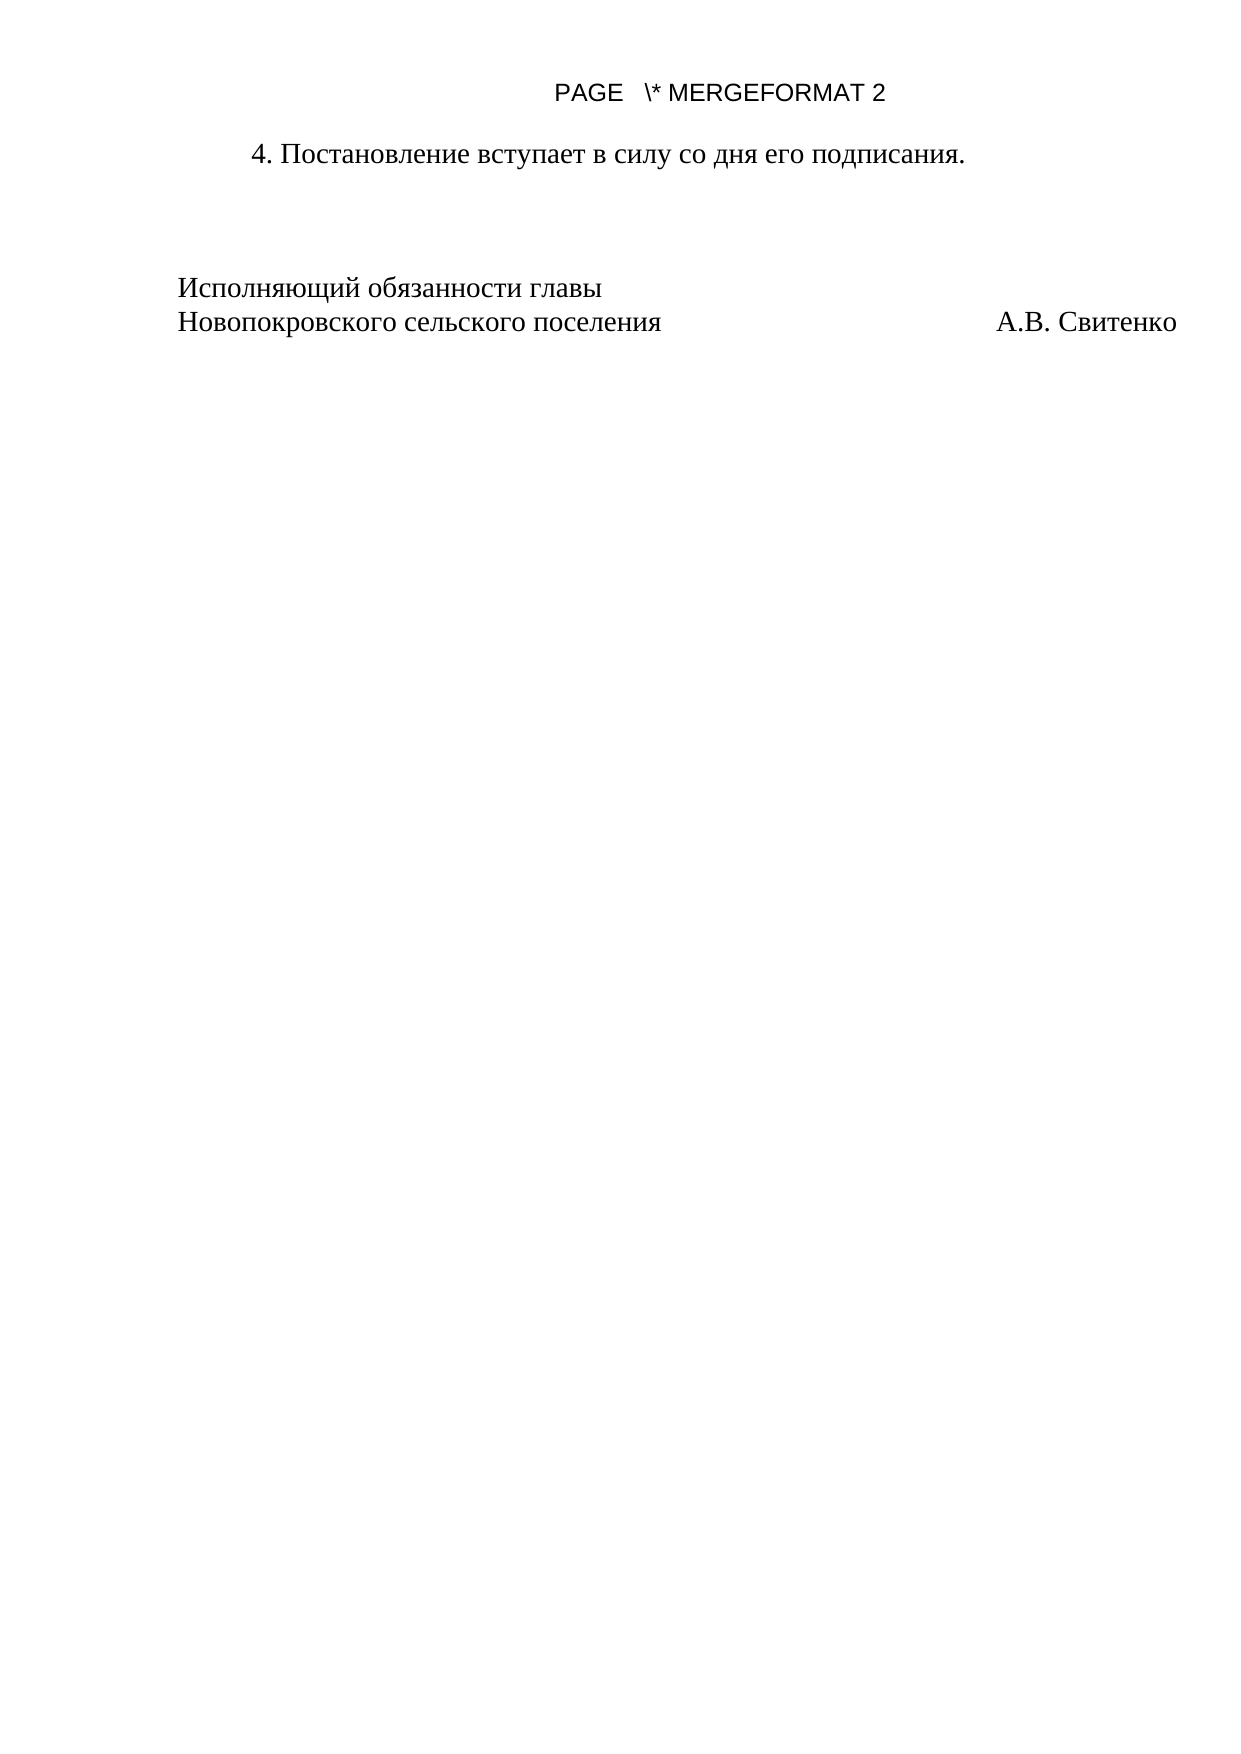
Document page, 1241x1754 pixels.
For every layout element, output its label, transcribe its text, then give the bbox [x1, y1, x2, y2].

text Исполняющий обязанности главы [177, 270, 1181, 304]
text 4. Постановление вступает в силу со дня его подписания. [177, 136, 1181, 170]
text Новопокровского сельского поселения А.В. Свитенко [177, 304, 1181, 337]
